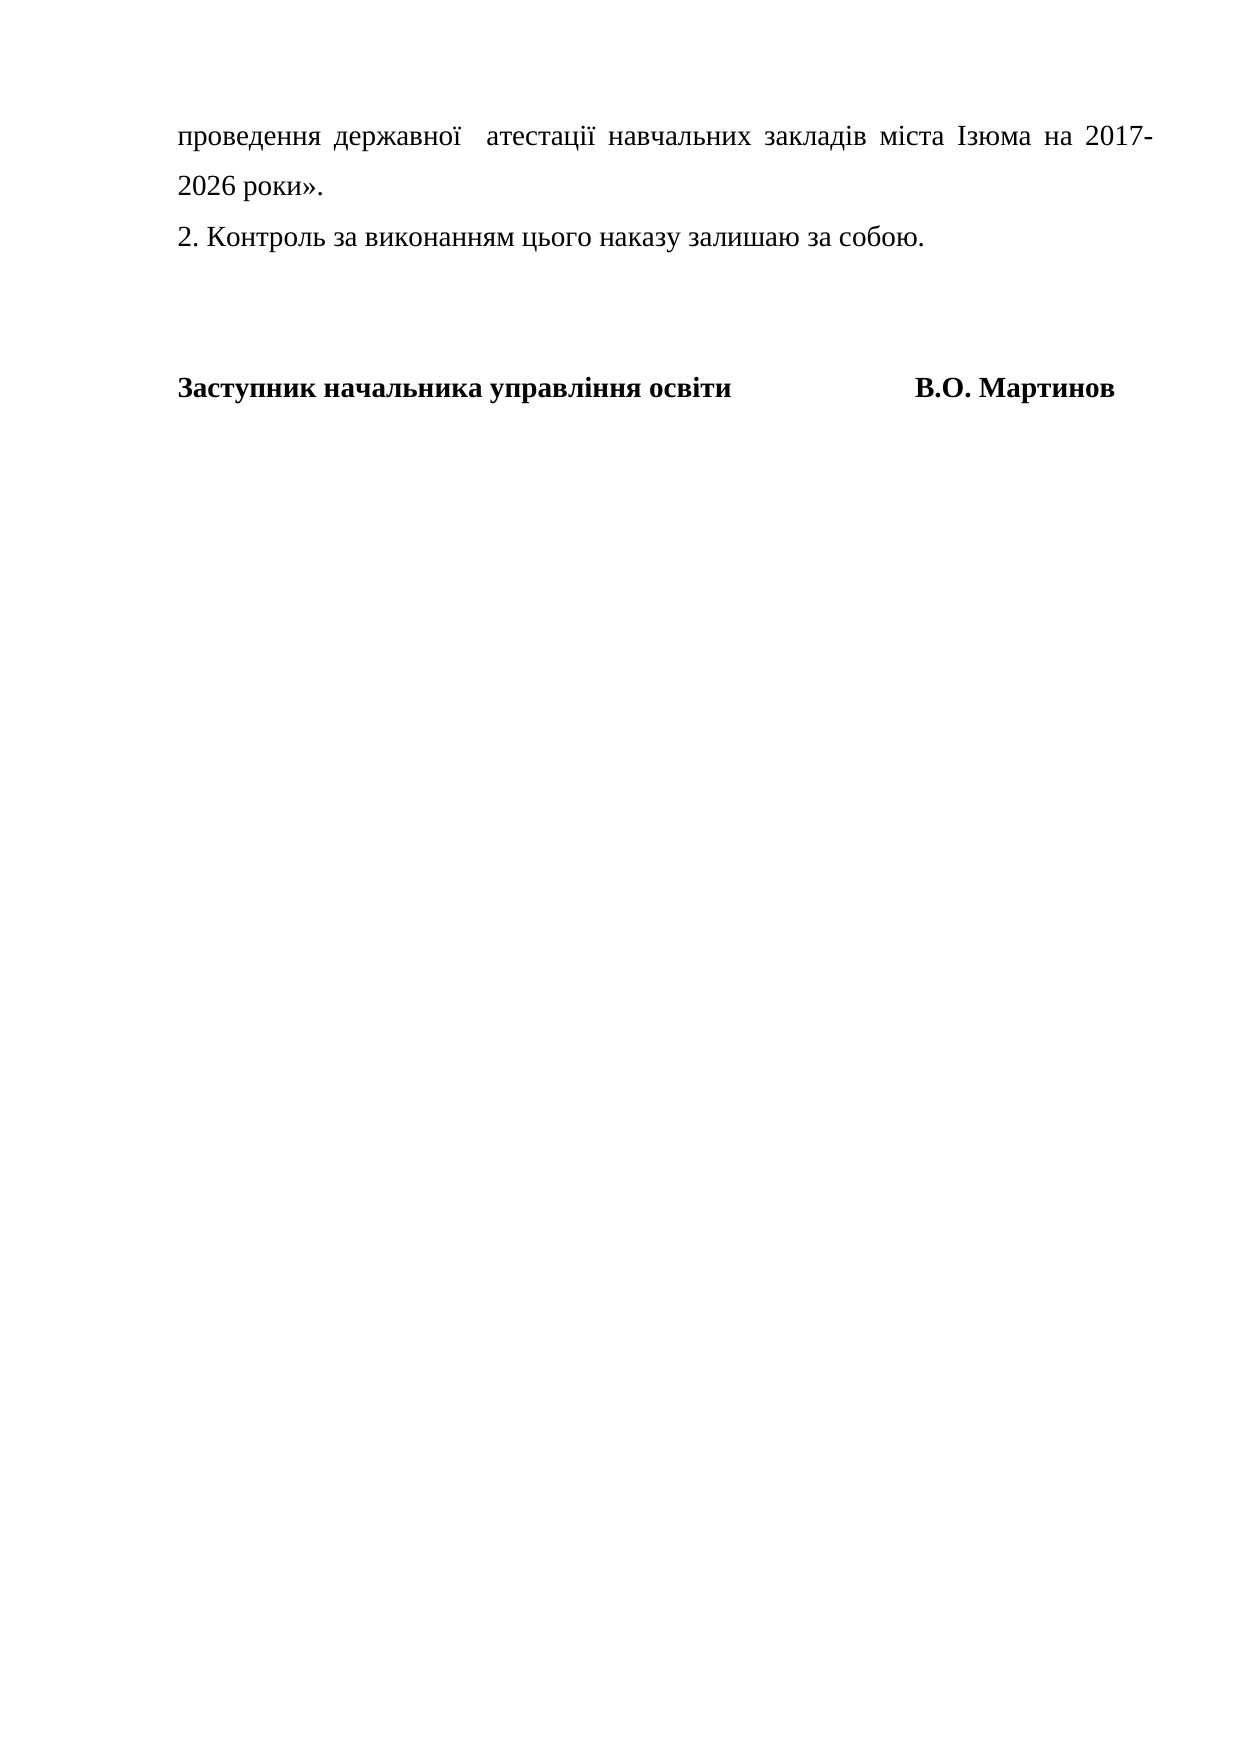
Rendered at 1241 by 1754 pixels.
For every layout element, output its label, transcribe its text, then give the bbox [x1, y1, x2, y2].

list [177, 118, 1154, 202]
text 2. Контроль за виконанням цього наказу залишаю за собою. [177, 219, 1152, 252]
text Заступник начальника управління освіти В.О. Мартинов [177, 370, 1152, 403]
